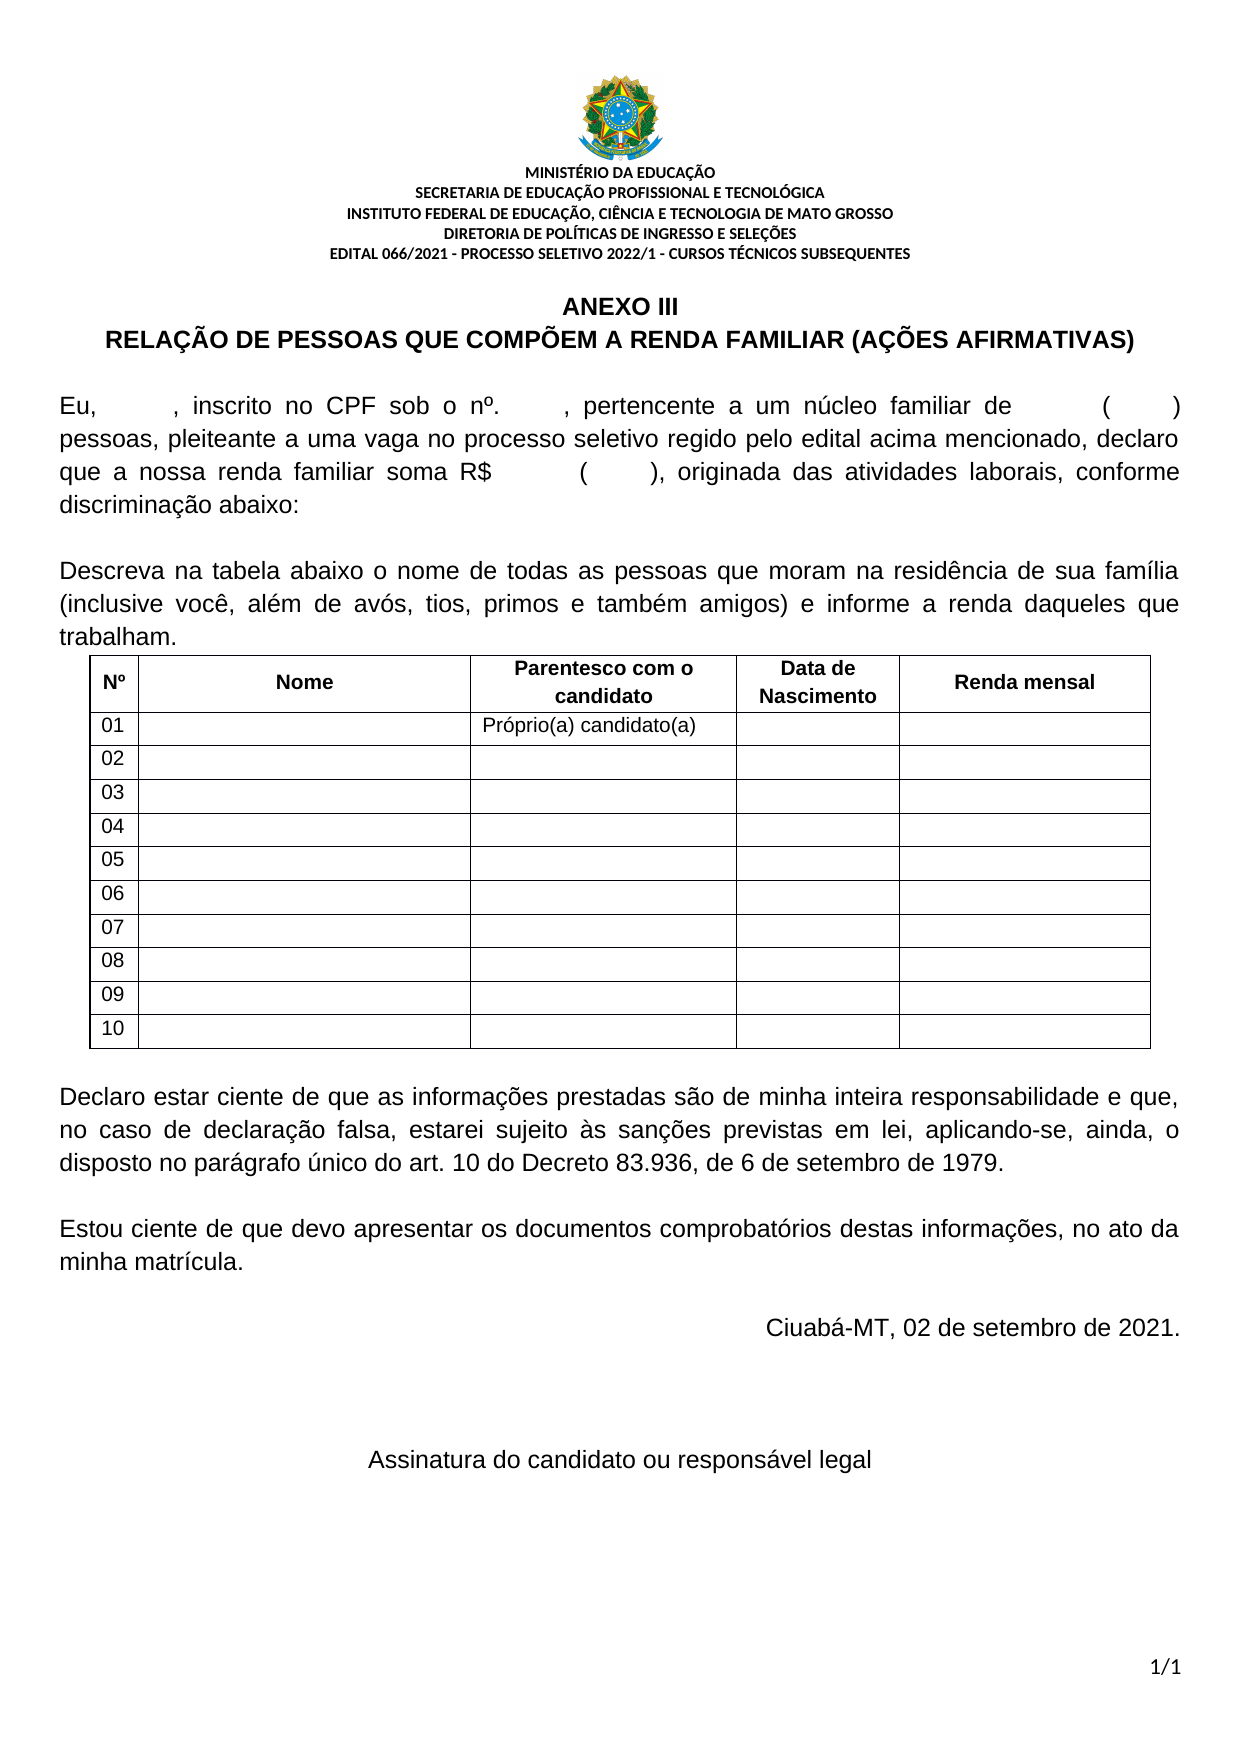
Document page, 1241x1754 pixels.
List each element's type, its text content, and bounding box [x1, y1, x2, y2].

table_cell 08 [91, 948, 138, 981]
table_cell [737, 746, 899, 779]
table_cell 05 [91, 847, 138, 880]
table_cell [139, 948, 470, 981]
table_cell 04 [91, 814, 138, 846]
table_cell [471, 881, 736, 913]
table_cell [471, 1015, 736, 1048]
table_cell [900, 948, 1150, 981]
table_cell 07 [91, 915, 138, 947]
text Estou ciente de que devo apresentar os documentos comprobatórios destas informações, no ato da minha matrícula. [59, 1214, 1181, 1276]
table_cell [471, 780, 736, 812]
table_cell Próprio(a) candidato(a) [471, 713, 736, 745]
table_cell [900, 814, 1150, 846]
table_cell [737, 847, 899, 880]
table_cell [737, 814, 899, 846]
table_cell 10 [91, 1015, 138, 1048]
table_cell [737, 780, 899, 812]
table_cell [900, 881, 1150, 913]
table_cell [900, 847, 1150, 880]
text ANEXO III [59, 292, 1181, 321]
table_cell [471, 982, 736, 1014]
table_header Data de Nascimento [737, 656, 899, 712]
table_cell [737, 1015, 899, 1048]
table_cell [139, 713, 470, 745]
text Ciuabá-MT, 02 de setembro de 2021. [59, 1313, 1181, 1342]
table_cell [471, 847, 736, 880]
table_cell [737, 713, 899, 745]
table_cell [737, 915, 899, 947]
table_cell [471, 948, 736, 981]
table_cell [900, 1015, 1150, 1048]
table_header Nº [91, 656, 138, 712]
table_cell [139, 847, 470, 880]
table_header Parentesco com o candidato [471, 656, 736, 712]
table_cell [737, 982, 899, 1014]
table_cell [139, 915, 470, 947]
table_cell [139, 780, 470, 812]
text Descreva na tabela abaixo o nome de todas as pessoas que moram na residência de sua família (inclusive você, além de avós, tios, primos e também amigos) e informe a renda daqueles que trabalham. [59, 556, 1181, 651]
table_header Nome [139, 656, 470, 712]
table_cell [139, 881, 470, 913]
table_cell [737, 881, 899, 913]
table_header Renda mensal [900, 656, 1150, 712]
table_cell [737, 948, 899, 981]
text RELAÇÃO DE PESSOAS QUE COMPÕEM A RENDA FAMILIAR (AÇÕES AFIRMATIVAS) [59, 325, 1181, 354]
table_cell [471, 746, 736, 779]
table_cell 06 [91, 881, 138, 913]
table_cell [900, 780, 1150, 812]
table_cell [900, 746, 1150, 779]
table_cell [471, 915, 736, 947]
table_cell 09 [91, 982, 138, 1014]
table_cell [139, 1015, 470, 1048]
table_cell [900, 982, 1150, 1014]
table_cell [139, 814, 470, 846]
text Declaro estar ciente de que as informações prestadas são de minha inteira responsabilidade e que, no caso de declaração falsa, estarei sujeito às sanções previstas em lei, aplicando-se, ainda, o disposto no parágrafo único do art. 10 do Decreto 83.936, de 6 de setembro de 1979. [59, 1082, 1181, 1177]
text Assinatura do candidato ou responsável legal [59, 1445, 1181, 1474]
table_cell [900, 713, 1150, 745]
table_cell [471, 814, 736, 846]
table_cell 03 [91, 780, 138, 812]
picture [575, 73, 666, 163]
table_cell [139, 982, 470, 1014]
table_cell [900, 915, 1150, 947]
table_cell [139, 746, 470, 779]
table_cell 02 [91, 746, 138, 779]
text Eu, , inscrito no CPF sob o nº. , pertencente a um núcleo familiar de ( ) pessoas, pleiteante a uma vaga no processo seletivo regido pelo edital acima mencionado, declaro que a nossa renda familiar soma R$ ( ), originada das atividades laborais, conforme discriminação abaixo: [59, 391, 1181, 519]
table_cell 01 [91, 713, 138, 745]
